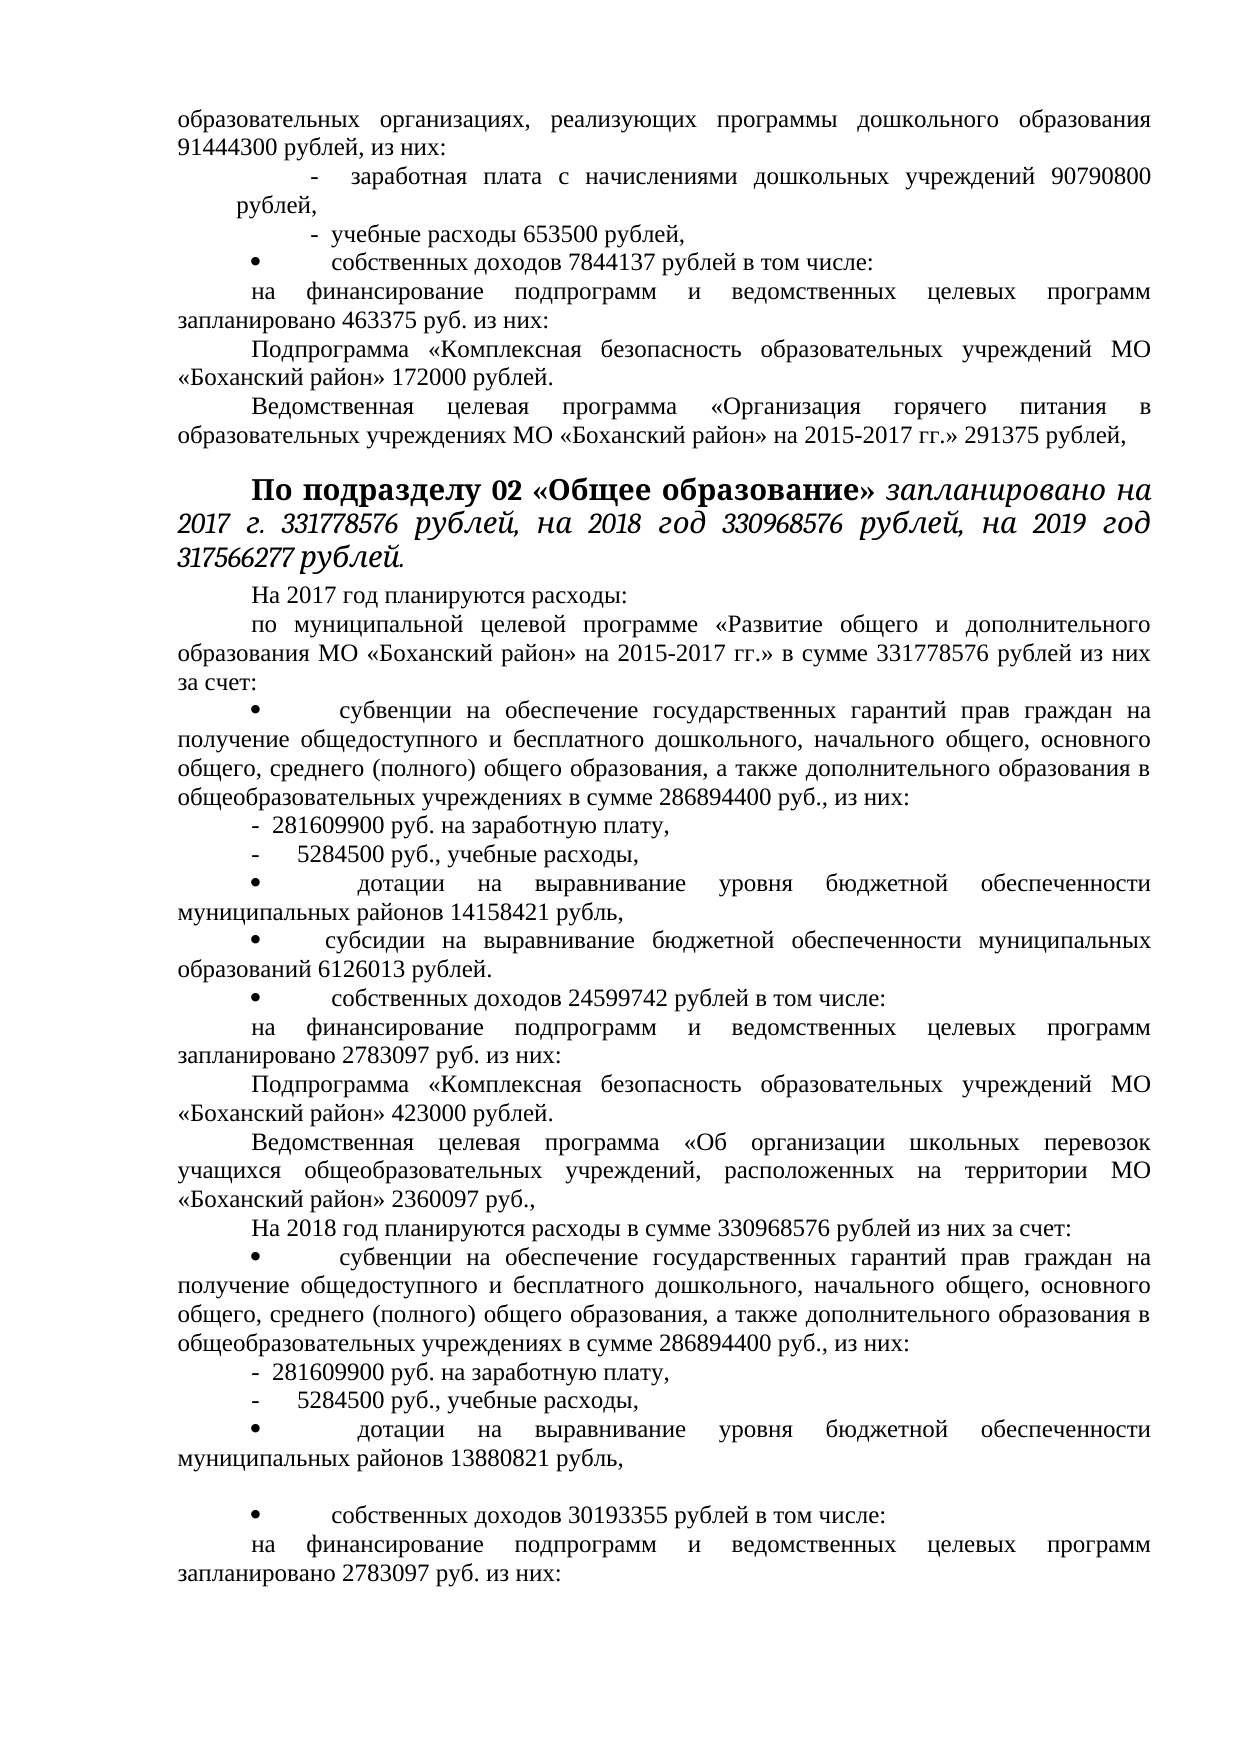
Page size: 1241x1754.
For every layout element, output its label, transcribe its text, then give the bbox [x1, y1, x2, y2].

text Ведомственная целевая программа «Организация горячего питания в образовательных учреждениях МО «Боханский район» на 2015-2017 гг.» 291375 рублей, [177, 391, 1152, 449]
list субсидии на выравнивание бюджетной обеспеченности муниципальных образований 6126013 рублей. [177, 926, 1152, 983]
text на финансирование подпрограмм и ведомственных целевых программ запланировано 463375 руб. из них: [177, 276, 1152, 334]
text - заработная плата с начислениями дошкольных учреждений 90790800 рублей, [236, 161, 1152, 219]
list собственных доходов 30193355 рублей в том числе: [177, 1501, 1152, 1529]
text Подпрограмма «Комплексная безопасность образовательных учреждений МО «Боханский район» 172000 рублей. [177, 334, 1152, 391]
text Подпрограмма «Комплексная безопасность образовательных учреждений МО «Боханский район» 423000 рублей. [177, 1069, 1152, 1127]
text по муниципальной целевой программе «Развитие общего и дополнительного образования МО «Боханский район» на 2015-2017 гг.» в сумме 331778576 рублей из них за счет: [177, 609, 1152, 696]
list субвенции на обеспечение государственных гарантий прав граждан на получение общедоступного и бесплатного дошкольного, начального общего, основного общего, среднего (полного) общего образования, а также дополнительного образования в общеобразовательных учреждениях в сумме 286894400 руб., из них: [177, 1242, 1152, 1357]
text Ведомственная целевая программа «Об организации школьных перевозок учащихся общеобразовательных учреждений, расположенных на территории МО «Боханский район» 2360097 руб., [177, 1127, 1152, 1213]
list собственных доходов 7844137 рублей в том числе: [177, 247, 1152, 276]
text - 5284500 руб., учебные расходы, [177, 1386, 1152, 1414]
list дотации на выравнивание уровня бюджетной обеспеченности муниципальных районов 13880821 рубль, [177, 1414, 1152, 1472]
text На 2018 год планируются расходы в сумме 330968576 рублей из них за счет: [177, 1213, 1152, 1242]
text На 2017 год планируются расходы: [177, 581, 1152, 609]
text на финансирование подпрограмм и ведомственных целевых программ запланировано 2783097 руб. из них: [177, 1529, 1152, 1587]
list собственных доходов 24599742 рублей в том числе: [177, 983, 1152, 1012]
text на финансирование подпрограмм и ведомственных целевых программ запланировано 2783097 руб. из них: [177, 1012, 1152, 1069]
list дотации на выравнивание уровня бюджетной обеспеченности муниципальных районов 14158421 рубль, [177, 868, 1152, 926]
text - 281609900 руб. на заработную плату, [177, 811, 1152, 839]
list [177, 104, 1152, 161]
list субвенции на обеспечение государственных гарантий прав граждан на получение общедоступного и бесплатного дошкольного, начального общего, основного общего, среднего (полного) общего образования, а также дополнительного образования в общеобразовательных учреждениях в сумме 286894400 руб., из них: [177, 696, 1152, 811]
text - 281609900 руб. на заработную плату, [177, 1357, 1152, 1386]
text - 5284500 руб., учебные расходы, [177, 839, 1152, 868]
subtitle По подразделу 02 «Общее образование» запланировано на 2017 г. 331778576 рублей, на 2018 год 330968576 рублей, на 2019 год 317566277 рублей. [177, 474, 1152, 574]
text - учебные расходы 653500 рублей, [236, 219, 1152, 247]
